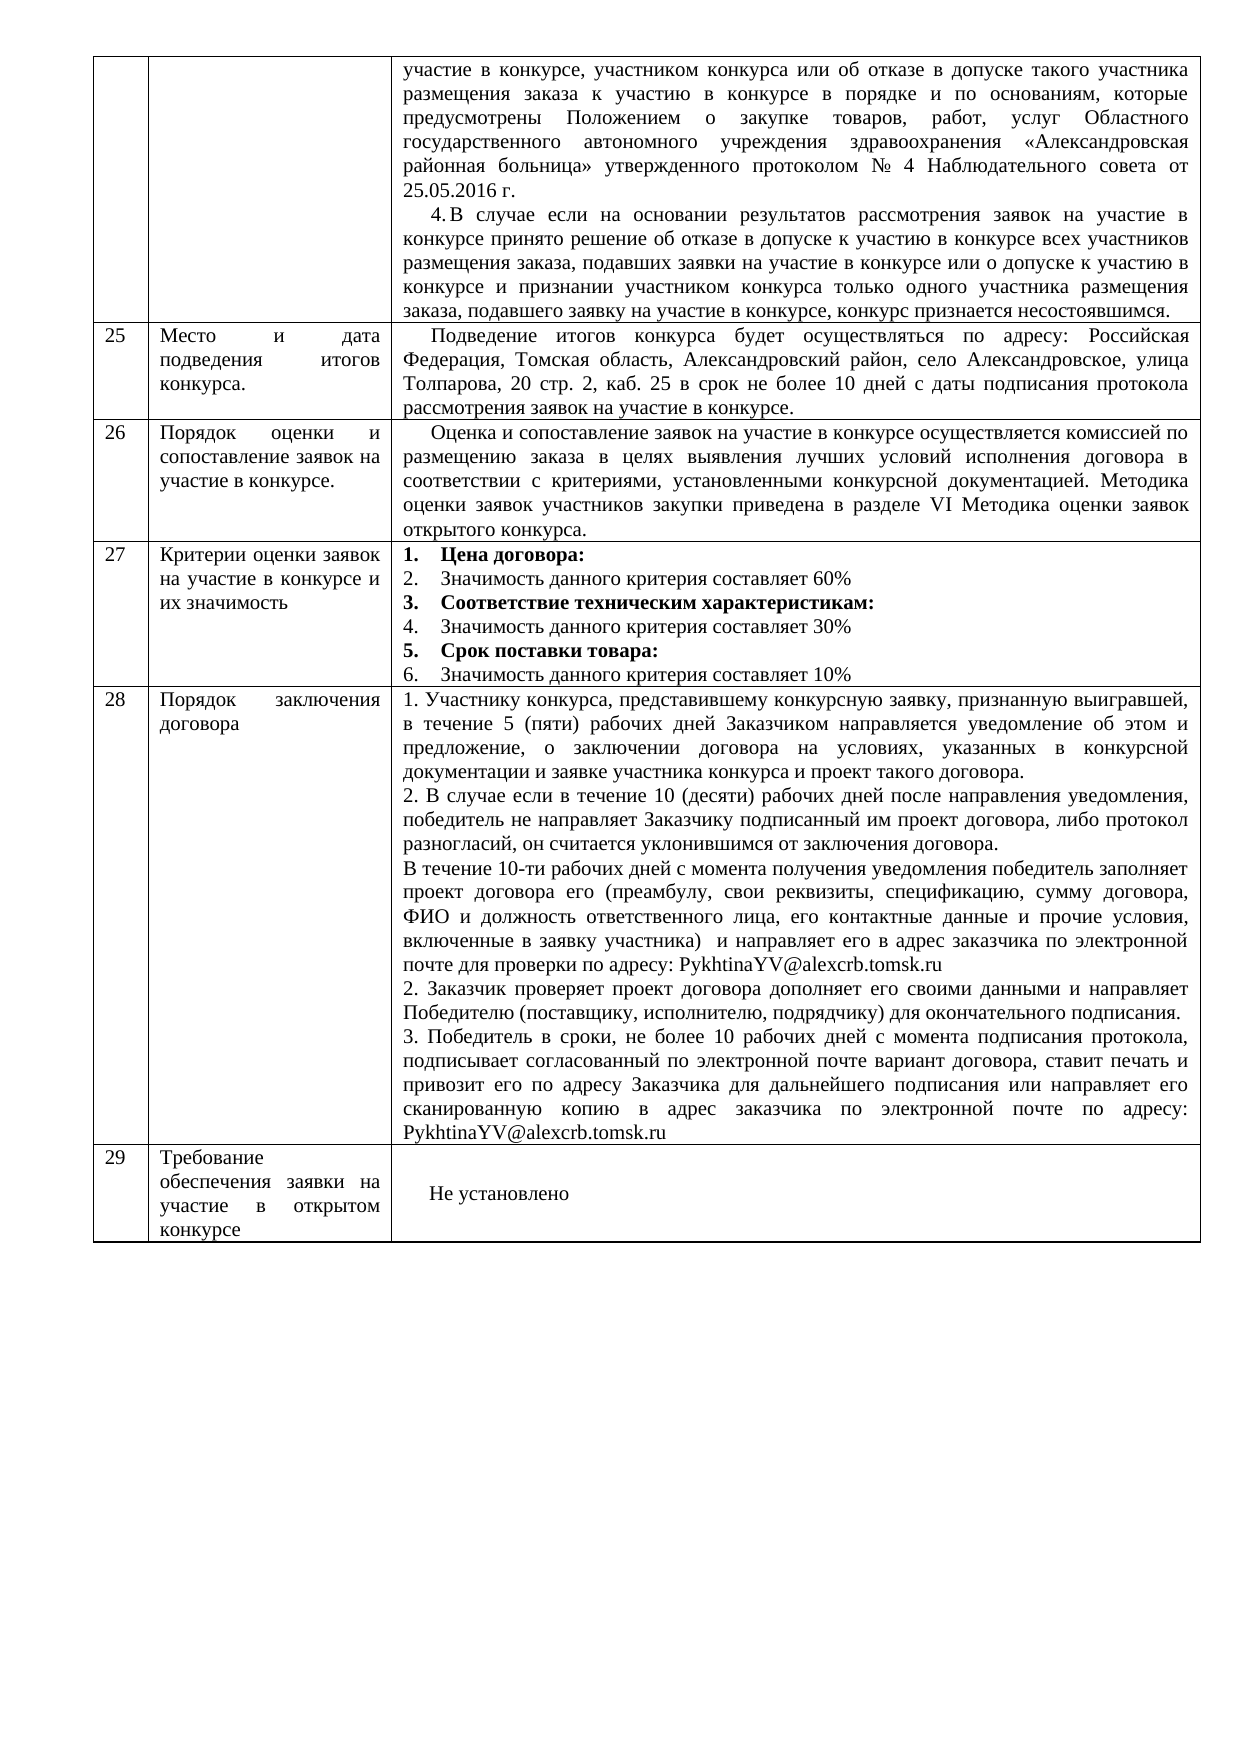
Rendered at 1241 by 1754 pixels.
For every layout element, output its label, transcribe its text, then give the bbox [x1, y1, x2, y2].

table_cell Порядок заключения договора [149, 687, 391, 1144]
table_cell Критерии оценки заявок на участие в конкурсе и их значимость [149, 542, 391, 686]
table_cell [149, 57, 391, 322]
table_cell 25 [94, 323, 148, 419]
table_cell 26 [94, 420, 148, 541]
table_cell Порядок оценки и сопоставление заявок на участие в конкурсе. [149, 420, 391, 541]
table_cell 29 [94, 1145, 148, 1241]
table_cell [392, 57, 1200, 322]
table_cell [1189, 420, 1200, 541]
table_cell 27 [94, 542, 148, 686]
table_cell 1. Участнику конкурса, представившему конкурсную заявку, признанную выигравшей, в течение 5 (пяти) рабочих дней Заказчиком направляется уведомление об этом и предложение, о заключении договора на условиях, указанных в конкурсной документации и заявке участника конкурса и проект такого договора. 2. В случае если в течение 10 (десяти) рабочих дней после направления уведомления, победитель не направляет Заказчику подписанный им проект договора, либо протокол разногласий, он считается уклонившимся от заключения договора. В течение 10-ти рабочих дней с момента получения уведомления победитель заполняет проект договора его (преамбулу, свои реквизиты, спецификацию, сумму договора, ФИО и должность ответственного лица, его контактные данные и прочие условия, включенные в заявку участника) и направляет его в адрес заказчика по электронной почте для проверки по адресу: PykhtinaYV@alexcrb.tomsk.ru 2. Заказчик проверяет проект договора дополняет его своими данными и направляет Победителю (поставщику, исполнителю, подрядчику) для окончательного подписания. 3. Победитель в сроки, не более 10 рабочих дней с момента подписания протокола, подписывает согласованный по электронной почте вариант договора, ставит печать и привозит его по адресу Заказчика для дальнейшего подписания или направляет его сканированную копию в адрес заказчика по электронной почте по адресу: PykhtinaYV@alexcrb.tomsk.ru [392, 687, 1200, 1144]
table_cell Требование обеспечения заявки на участие в открытом конкурсе [149, 1145, 391, 1241]
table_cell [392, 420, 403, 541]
table_cell Не установлено [392, 1145, 1200, 1241]
table_cell Цена договора: Значимость данного критерия составляет 60% Соответствие техническим характеристикам: Значимость данного критерия составляет 30% Срок поставки товара: Значимость данного критерия составляет 10% [392, 542, 1200, 686]
table_cell Подведение итогов конкурса будет осуществляться по адресу: Российская Федерация, Томская область, Александровский район, село Александровское, улица Толпарова, 20 стр. 2, каб. 25 в срок не более 10 дней с даты подписания протокола рассмотрения заявок на участие в конкурсе. [392, 323, 1200, 419]
table_cell 28 [94, 687, 148, 1144]
table_cell Место и дата подведения итогов конкурса. [149, 323, 391, 419]
table_cell 24 [94, 57, 148, 322]
